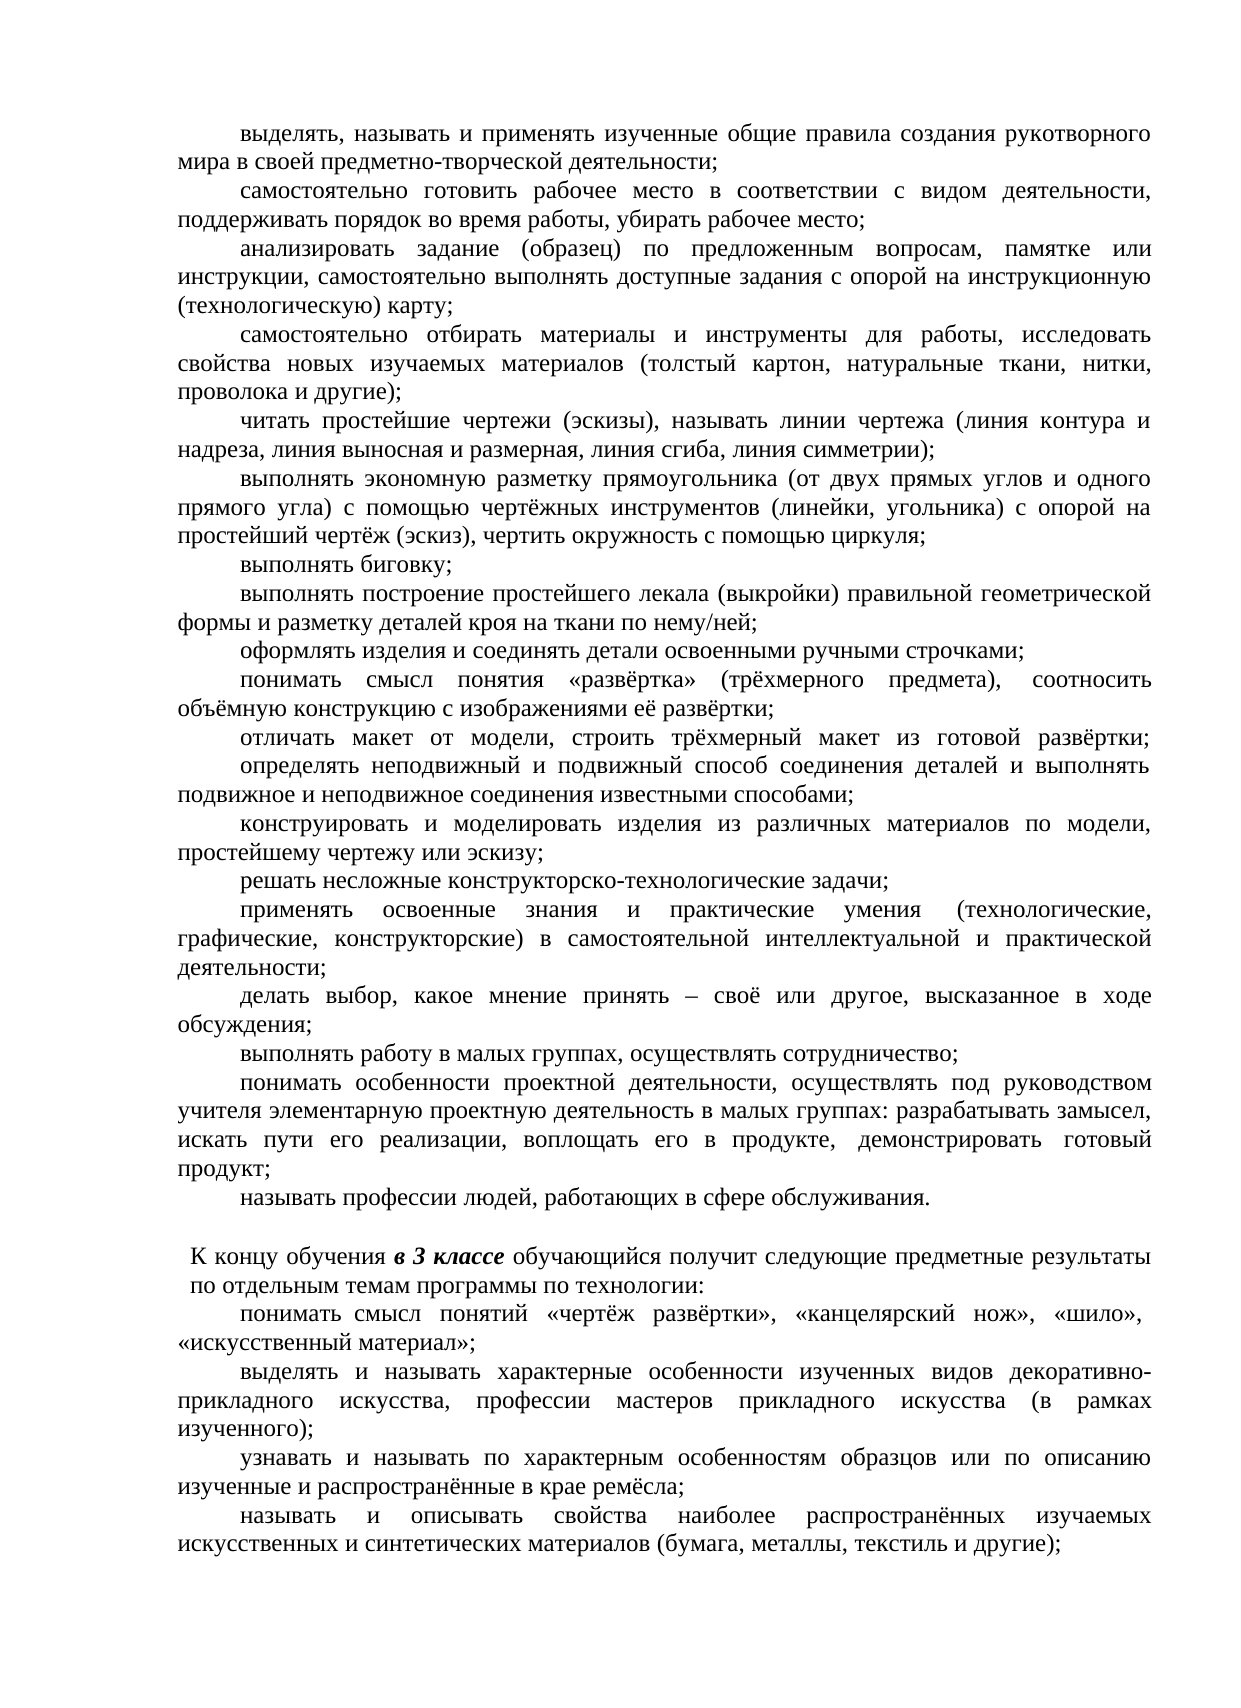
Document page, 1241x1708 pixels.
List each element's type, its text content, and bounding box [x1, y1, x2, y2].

text выполнять экономную разметку прямоугольника (от двух прямых углов и одного прямого угла) с помощью чертёжных инструментов (линейки, угольника) с опорой на простейший чертёж (эскиз), чертить окружность с помощью циркуля; [177, 463, 1152, 549]
text выделять, называть и применять изученные общие правила создания рукотворного мира в своей предметно-творческой деятельности; [177, 118, 1152, 175]
text подвижное и неподвижное соединения известными способами; [177, 779, 1163, 808]
text называть и описывать свойства наиболее распространённых изучаемых искусственных и синтетических материалов (бумага, металлы, текстиль и другие); [177, 1500, 1152, 1557]
text делать выбор, какое мнение принять – своё или другое, высказанное в ходе обсуждения; [177, 980, 1152, 1038]
text оформлять изделия и соединять детали освоенными ручными строчками; [240, 635, 1163, 664]
text понимать смысл понятия «развёртка» (трёхмерного предмета), соотносить объёмную конструкцию с изображениями её развёртки; [177, 664, 1152, 722]
text понимать особенности проектной деятельности, осуществлять под руководством учителя элементарную проектную деятельность в малых группах: разрабатывать замысел, искать пути его реализации, воплощать его в продукте, демонстрировать готовый продукт; [177, 1067, 1152, 1182]
text решать несложные конструкторско-технологические задачи; [240, 865, 1163, 894]
text выделять и называть характерные особенности изученных видов декоративно- прикладного искусства, профессии мастеров прикладного искусства (в рамках изученного); [177, 1356, 1152, 1442]
text применять освоенные знания и практические умения (технологические, графические, конструкторские) в самостоятельной интеллектуальной и практической деятельности; [177, 894, 1152, 980]
text анализировать задание (образец) по предложенным вопросам, памятке или инструкции, самостоятельно выполнять доступные задания с опорой на инструкционную (технологическую) карту; [177, 233, 1152, 319]
text читать простейшие чертежи (эскизы), называть линии чертежа (линия контура и надреза, линия выносная и размерная, линия сгиба, линия симметрии); [177, 405, 1151, 463]
text отличать макет от модели, строить трёхмерный макет из готовой развёртки; определять неподвижный и подвижный способ соединения деталей и выполнять [240, 722, 1151, 779]
text узнавать и называть по характерным особенностям образцов или по описанию изученные и распространённые в крае ремёсла; [177, 1442, 1151, 1500]
text «искусственный материал»; [177, 1327, 1163, 1356]
text выполнять работу в малых группах, осуществлять сотрудничество; [240, 1038, 1163, 1067]
text выполнять построение простейшего лекала (выкройки) правильной геометрической формы и разметку деталей кроя на ткани по нему/ней; [177, 578, 1152, 635]
text конструировать и моделировать изделия из различных материалов по модели, простейшему чертежу или эскизу; [177, 808, 1152, 865]
text самостоятельно готовить рабочее место в соответствии с видом деятельности, поддерживать порядок во время работы, убирать рабочее место; [177, 175, 1152, 233]
text выполнять биговку; [240, 549, 1163, 578]
text понимать смысл понятий «чертёж развёртки», «канцелярский нож», «шило», [240, 1298, 1163, 1327]
text самостоятельно отбирать материалы и инструменты для работы, исследовать свойства новых изучаемых материалов (толстый картон, натуральные ткани, нитки, проволока и другие); [177, 319, 1152, 405]
text К концу обучения в 3 классе обучающийся получит следующие предметные результаты по отдельным темам программы по технологии: [190, 1241, 1152, 1298]
text называть профессии людей, работающих в сфере обслуживания. [240, 1182, 1163, 1210]
